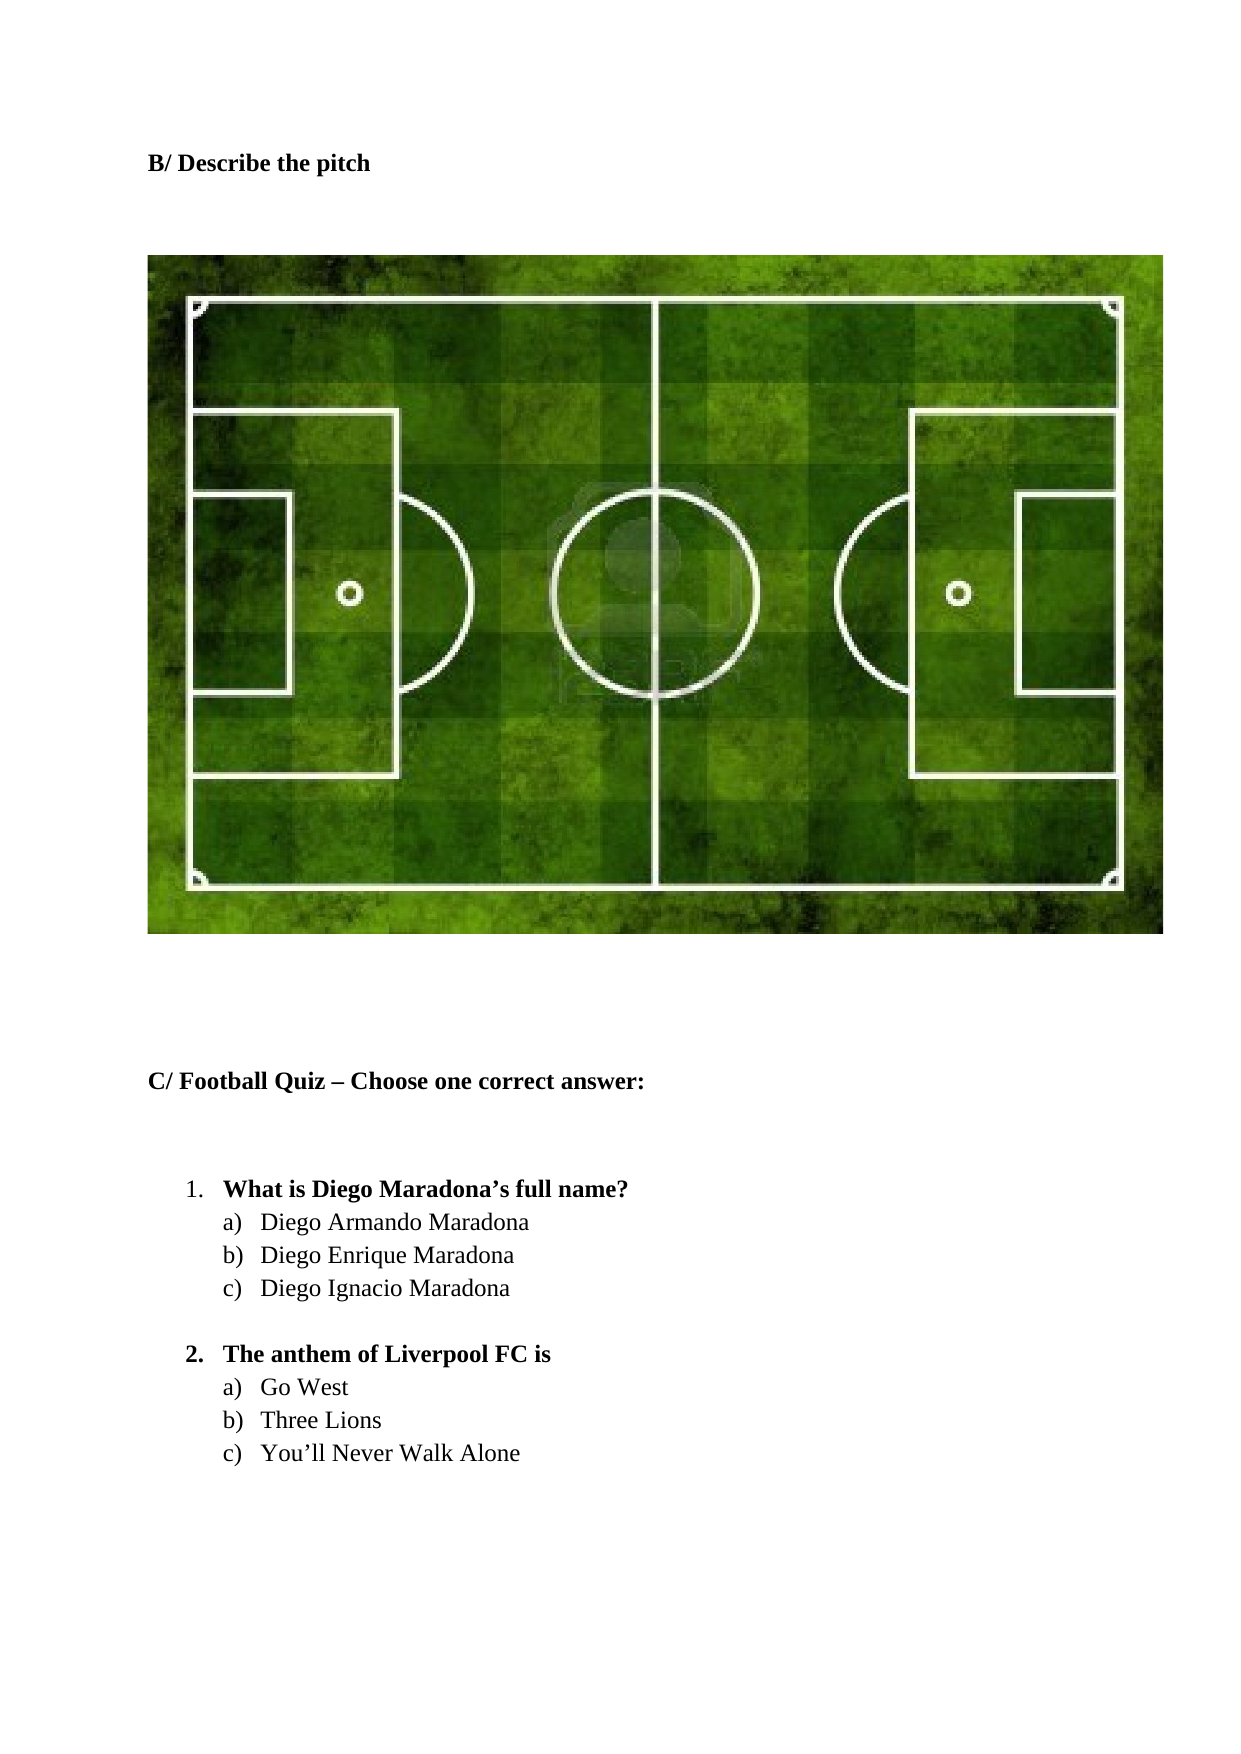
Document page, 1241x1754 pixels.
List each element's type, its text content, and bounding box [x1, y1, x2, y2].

text B/ Describe the pitch [148, 148, 1093, 176]
picture [147, 255, 1164, 934]
list Go West [223, 1372, 1093, 1401]
list You’ll Never Walk Alone [223, 1438, 1093, 1467]
list The anthem of Liverpool FC is [185, 1339, 1093, 1367]
list Diego Armando Maradona [223, 1207, 1093, 1235]
text C/ Football Quiz – Choose one correct answer: [148, 1066, 1093, 1095]
list Diego Enrique Maradona [223, 1240, 1093, 1268]
list Three Lions [223, 1405, 1093, 1433]
list What is Diego Maradona’s full name? [185, 1174, 1093, 1202]
list Diego Ignacio Maradona [223, 1273, 1093, 1301]
